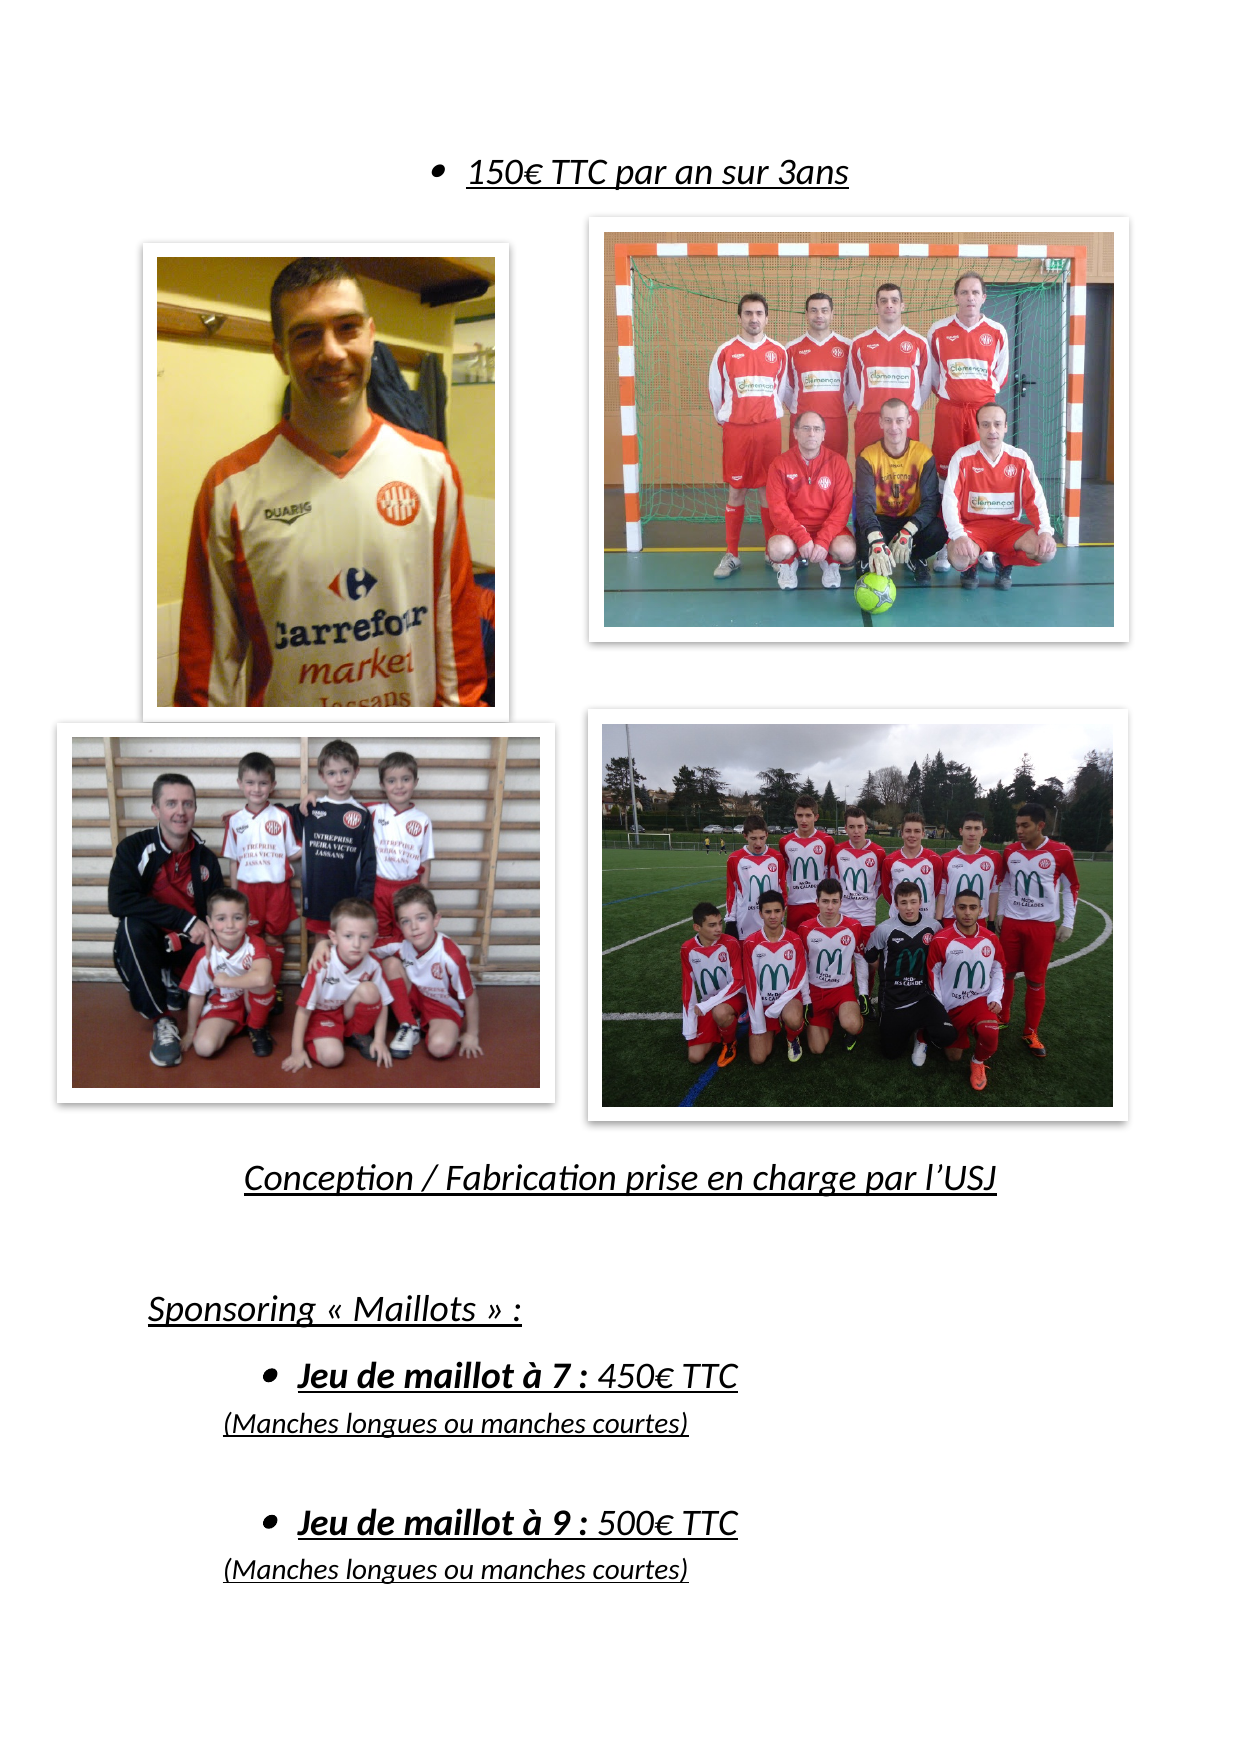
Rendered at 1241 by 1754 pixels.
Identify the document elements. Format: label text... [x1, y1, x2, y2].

list Jeu de maillot à 7 : 450€ TTC [260, 1352, 1093, 1398]
list (Manches longues ou manches courtes) [223, 1405, 1093, 1440]
text Sponsoring « Maillots » : [148, 1285, 1093, 1331]
picture [72, 737, 540, 1088]
picture [604, 232, 1114, 627]
picture [157, 257, 495, 707]
list (Manches longues ou manches courtes) [223, 1551, 1093, 1587]
picture [602, 724, 1113, 1107]
list 150€ TTC par an sur 3ans [185, 148, 1093, 193]
list Jeu de maillot à 9 : 500€ TTC [260, 1498, 1093, 1544]
